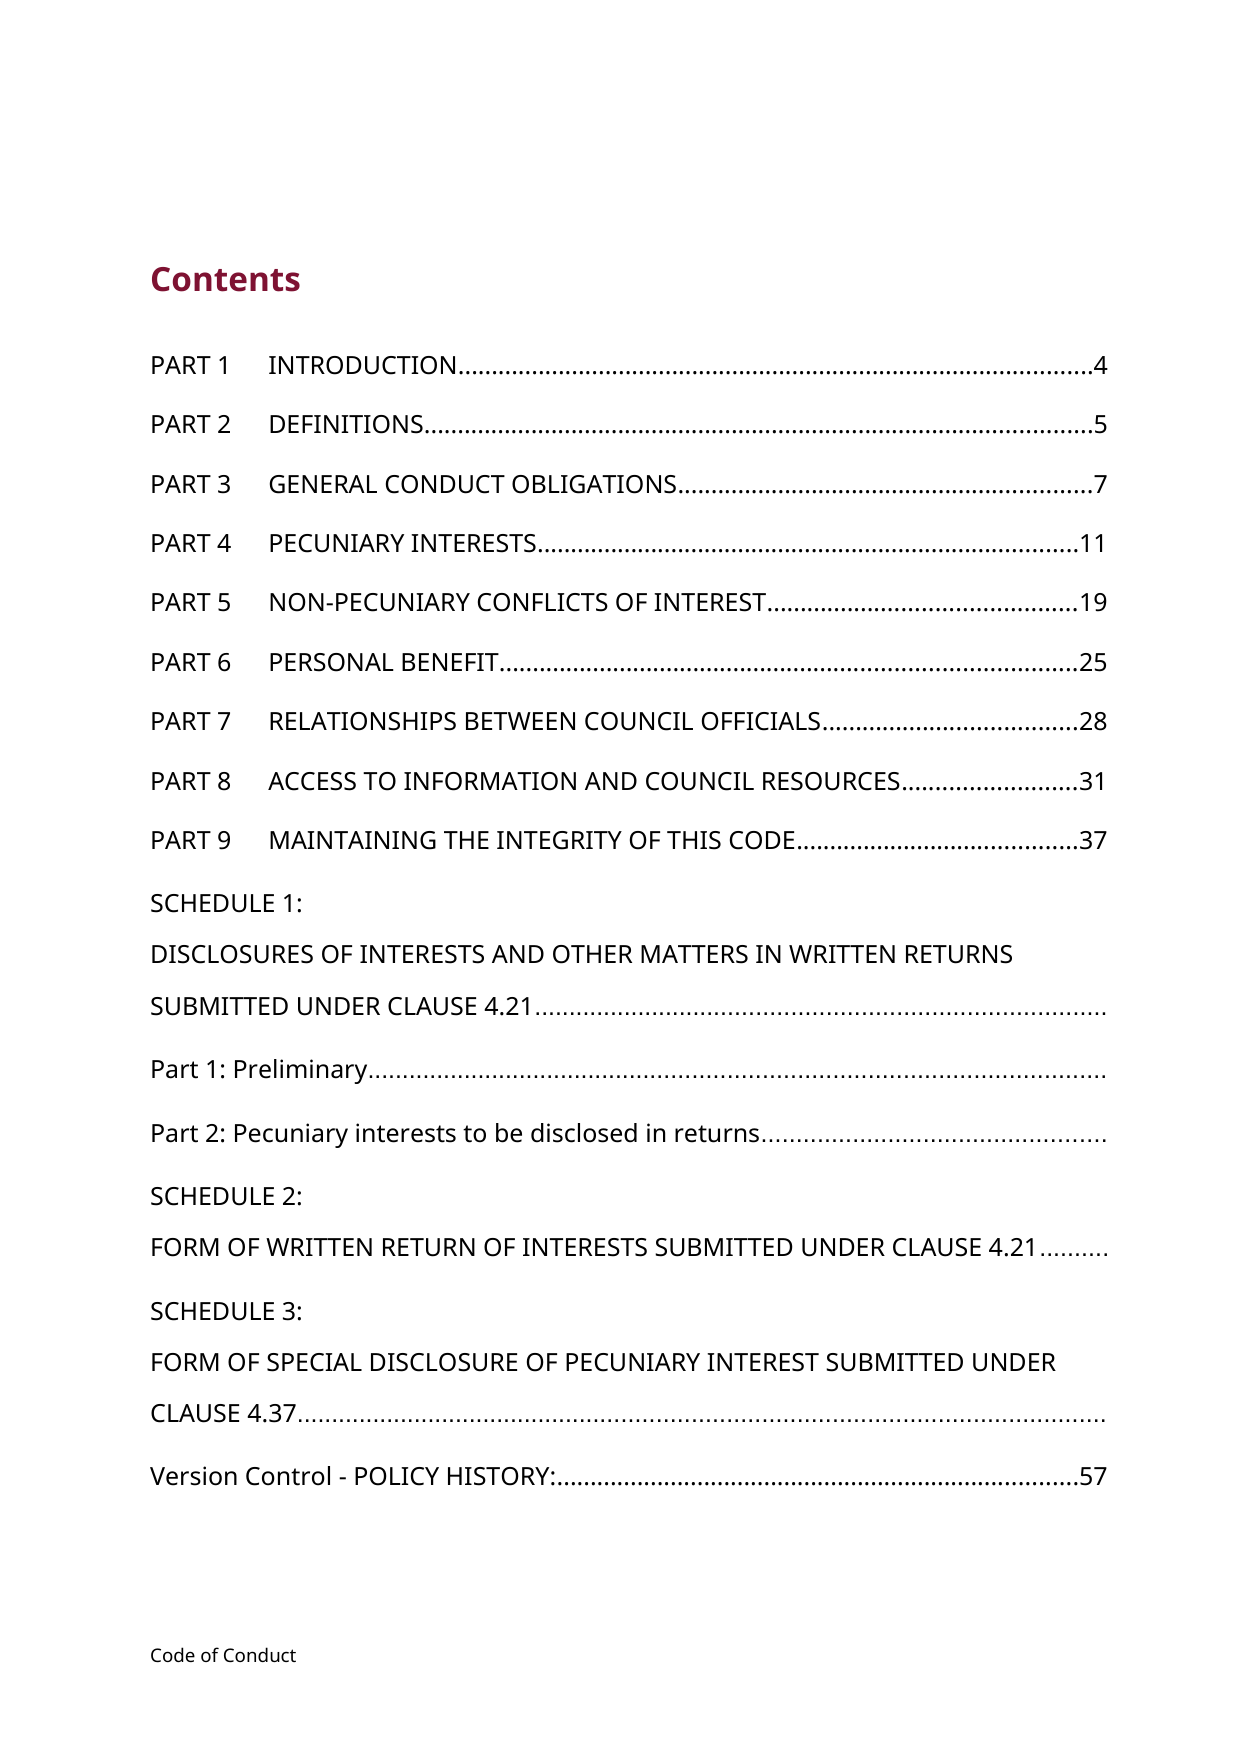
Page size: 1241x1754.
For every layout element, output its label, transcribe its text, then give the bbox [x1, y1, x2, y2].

text SCHEDULE 1: DISCLOSURES OF INTERESTS AND OTHER MATTERS IN WRITTEN RETURNS SUBMITTED UNDER CLAUSE 4.21 40 [150, 886, 1107, 1022]
text PART 5 NON-PECUNIARY CONFLICTS OF INTEREST 19 [150, 585, 1107, 619]
text PART 3 GENERAL CONDUCT OBLIGATIONS 7 [150, 466, 1107, 500]
text PART 7 RELATIONSHIPS BETWEEN COUNCIL OFFICIALS 28 [150, 704, 1107, 738]
text PART 1 INTRODUCTION 4 [150, 348, 1107, 382]
text PART 9 MAINTAINING THE INTEGRITY OF THIS CODE 37 [150, 823, 1107, 857]
text Part 2: Pecuniary interests to be disclosed in returns 42 [150, 1115, 1107, 1149]
text PART 8 ACCESS TO INFORMATION AND COUNCIL RESOURCES 31 [150, 763, 1107, 797]
text PART 6 PERSONAL BENEFIT 25 [150, 644, 1107, 678]
text Contents [150, 256, 1107, 301]
text PART 2 DEFINITIONS 5 [150, 407, 1107, 441]
text Part 1: Preliminary 40 [150, 1052, 1107, 1086]
text SCHEDULE 2: FORM OF WRITTEN RETURN OF INTERESTS SUBMITTED UNDER CLAUSE 4.21 49 [150, 1179, 1107, 1264]
text SCHEDULE 3: FORM OF SPECIAL DISCLOSURE OF PECUNIARY INTEREST SUBMITTED UNDER CLAUSE 4.37 54 [150, 1293, 1107, 1429]
text Version Control - POLICY HISTORY: 57 [150, 1459, 1107, 1493]
text PART 4 PECUNIARY INTERESTS 11 [150, 526, 1107, 560]
